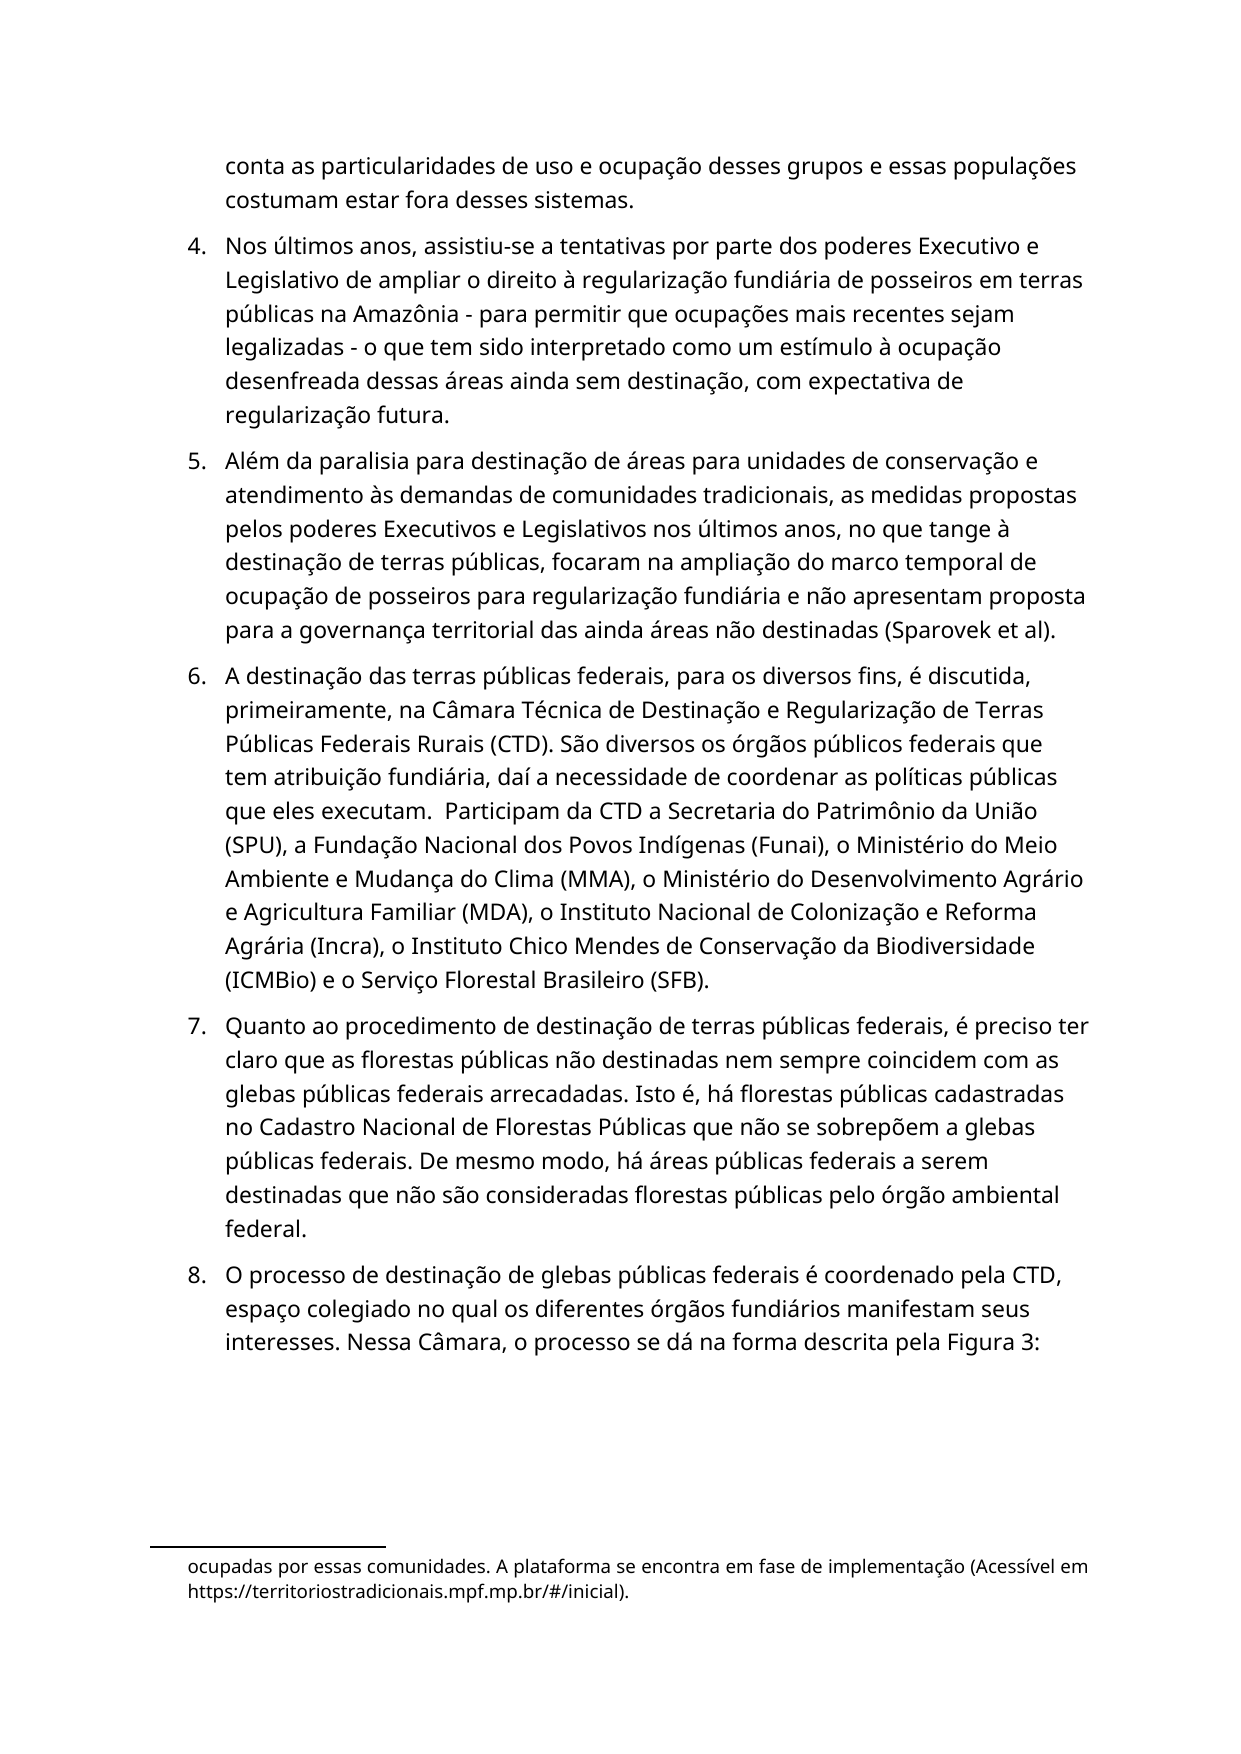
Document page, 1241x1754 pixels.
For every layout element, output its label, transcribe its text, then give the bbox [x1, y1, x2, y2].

list Além da paralisia para destinação de áreas para unidades de conservação e atendimento às demandas de comunidades tradicionais, as medidas propostas pelos poderes Executivos e Legislativos nos últimos anos, no que tange à destinação de terras públicas, focaram na ampliação do marco temporal de ocupação de posseiros para regularização fundiária e não apresentam proposta para a governança territorial das ainda áreas não destinadas (Sparovek et al). [187, 445, 1090, 645]
list Nos últimos anos, assistiu-se a tentativas por parte dos poderes Executivo e Legislativo de ampliar o direito à regularização fundiária de posseiros em terras públicas na Amazônia - para permitir que ocupações mais recentes sejam legalizadas - o que tem sido interpretado como um estímulo à ocupação desenfreada dessas áreas ainda sem destinação, com expectativa de regularização futura. [187, 230, 1090, 430]
list A destinação das terras públicas federais, para os diversos fins, é discutida, primeiramente, na Câmara Técnica de Destinação e Regularização de Terras Públicas Federais Rurais (CTD). São diversos os órgãos públicos federais que tem atribuição fundiária, daí a necessidade de coordenar as políticas públicas que eles executam. Participam da CTD a Secretaria do Patrimônio da União (SPU), a Fundação Nacional dos Povos Indígenas (Funai), o Ministério do Meio Ambiente e Mudança do Clima (MMA), o Ministério do Desenvolvimento Agrário e Agricultura Familiar (MDA), o Instituto Nacional de Colonização e Reforma Agrária (Incra), o Instituto Chico Mendes de Conservação da Biodiversidade (ICMBio) e o Serviço Florestal Brasileiro (SFB). [187, 660, 1090, 995]
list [187, 150, 1090, 215]
list O processo de destinação de glebas públicas federais é coordenado pela CTD, espaço colegiado no qual os diferentes órgãos fundiários manifestam seus interesses. Nessa Câmara, o processo se dá na forma descrita pela Figura 3: [187, 1259, 1090, 1357]
list Quanto ao procedimento de destinação de terras públicas federais, é preciso ter claro que as florestas públicas não destinadas nem sempre coincidem com as glebas públicas federais arrecadadas. Isto é, há florestas públicas cadastradas no Cadastro Nacional de Florestas Públicas que não se sobrepõem a glebas públicas federais. De mesmo modo, há áreas públicas federais a serem destinadas que não são consideradas florestas públicas pelo órgão ambiental federal. [187, 1010, 1090, 1244]
